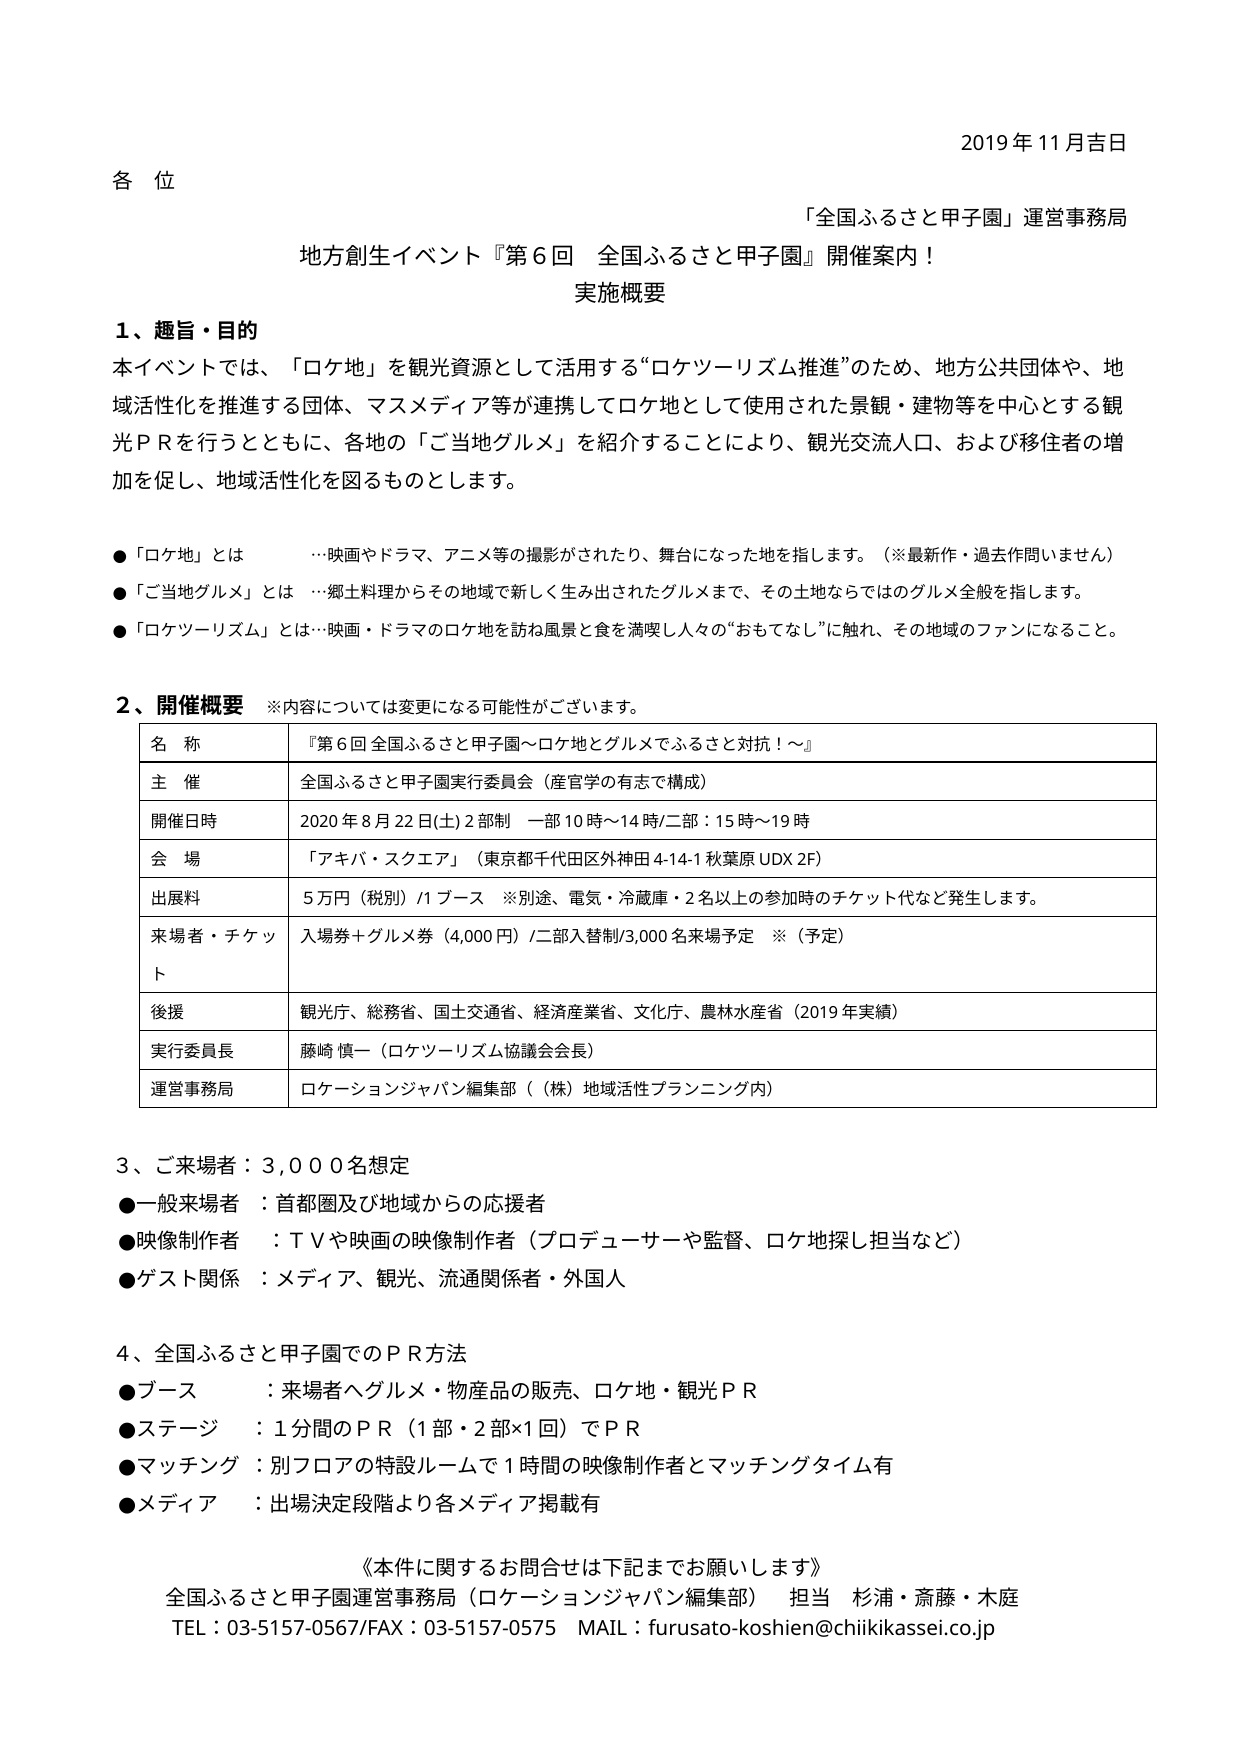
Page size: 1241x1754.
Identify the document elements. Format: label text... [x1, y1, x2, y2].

table_cell ５万円（税別）/1ブース ※別途、電気・冷蔵庫・2名以上の参加時のチケット代など発生します。 [289, 878, 1156, 916]
text 2019年11月吉日 [112, 123, 1128, 160]
text ●ステージ ：１分間のＰＲ（1部・2部×1回）でＰＲ [112, 1408, 1128, 1446]
text ２、開催概要 ※内容については変更になる可能性がございます。 [112, 685, 1128, 723]
text 本イベントでは、「ロケ地」を観光資源として活用する“ロケツーリズム推進”のため、地方公共団体や、地域活性化を推進する団体、マスメディア等が連携してロケ地として使用された景観・建物等を中心とする観光ＰＲを行うとともに、各地の「ご当地グルメ」を紹介することにより、観光交流人口、および移住者の増加を促し、地域活性化を図るものとします。 [112, 348, 1128, 498]
table_header 『第６回 全国ふるさと甲子園～ロケ地とグルメでふるさと対抗！～』 [289, 724, 1156, 761]
table_cell 実行委員長 [140, 1031, 288, 1069]
table_cell 主 催 [140, 763, 288, 800]
table_cell 観光庁、総務省、国土交通省、経済産業省、文化庁、農林水産省（2019年実績） [289, 993, 1156, 1030]
text ●映像制作者 ：ＴＶや映画の映像制作者（プロデューサーや監督、ロケ地探し担当など） [112, 1221, 1128, 1258]
text ●マッチング ：別フロアの特設ルームで1時間の映像制作者とマッチングタイム有 [112, 1446, 1128, 1483]
table_cell 全国ふるさと甲子園実行委員会（産官学の有志で構成） [289, 763, 1156, 800]
text ●「ご当地グルメ」とは …郷土料理からその地域で新しく生み出されたグルメまで、その土地ならではのグルメ全般を指します。 [112, 573, 1128, 610]
text ●ブース ：来場者へグルメ・物産品の販売、ロケ地・観光ＰＲ [112, 1371, 1128, 1408]
table_cell 運営事務局 [140, 1070, 288, 1107]
table_cell 開催日時 [140, 801, 288, 838]
text ●「ロケ地」とは …映画やドラマ、アニメ等の撮影がされたり、舞台になった地を指します。（※最新作・過去作問いません） [112, 535, 1128, 573]
table_cell 2020年8月22日(土) 2部制 一部10時～14時/二部：15時～19時 [289, 801, 1156, 838]
text 各 位 [112, 160, 1128, 198]
text １、趣旨・目的 [112, 310, 1128, 348]
text ●ゲスト関係 ：メディア、観光、流通関係者・外国人 [112, 1258, 1128, 1296]
text ３、ご来場者：３,０００名想定 [112, 1146, 1128, 1183]
table_header 名 称 [140, 724, 288, 761]
table_cell 「アキバ・スクエア」（東京都千代田区外神田4-14-1秋葉原UDX 2F） [289, 840, 1156, 877]
text 「全国ふるさと甲子園」運営事務局 [112, 198, 1128, 235]
text ●メディア ：出場決定段階より各メディア掲載有 [112, 1483, 1128, 1521]
text ●一般来場者 ：首都圏及び地域からの応援者 [112, 1183, 1128, 1221]
table_cell ロケーションジャパン編集部（（株）地域活性プランニング内） [289, 1070, 1156, 1107]
table_cell 来場者・チケット [140, 917, 288, 992]
table_cell 入場券＋グルメ券（4,000円）/二部入替制/3,000名来場予定 ※（予定） [289, 917, 1156, 992]
text 実施概要 [112, 273, 1128, 310]
text 地方創生イベント『第６回 全国ふるさと甲子園』開催案内！ [112, 235, 1128, 273]
text ●「ロケツーリズム」とは…映画・ドラマのロケ地を訪ね風景と食を満喫し人々の“おもてなし”に触れ、その地域のファンになること。 [112, 610, 1128, 648]
table_cell 出展料 [140, 878, 288, 916]
table_cell 藤崎 慎一（ロケツーリズム協議会会長） [289, 1031, 1156, 1069]
text ４、全国ふるさと甲子園でのＰＲ方法 [112, 1333, 1128, 1371]
table_cell 会 場 [140, 840, 288, 877]
table_cell 後援 [140, 993, 288, 1030]
